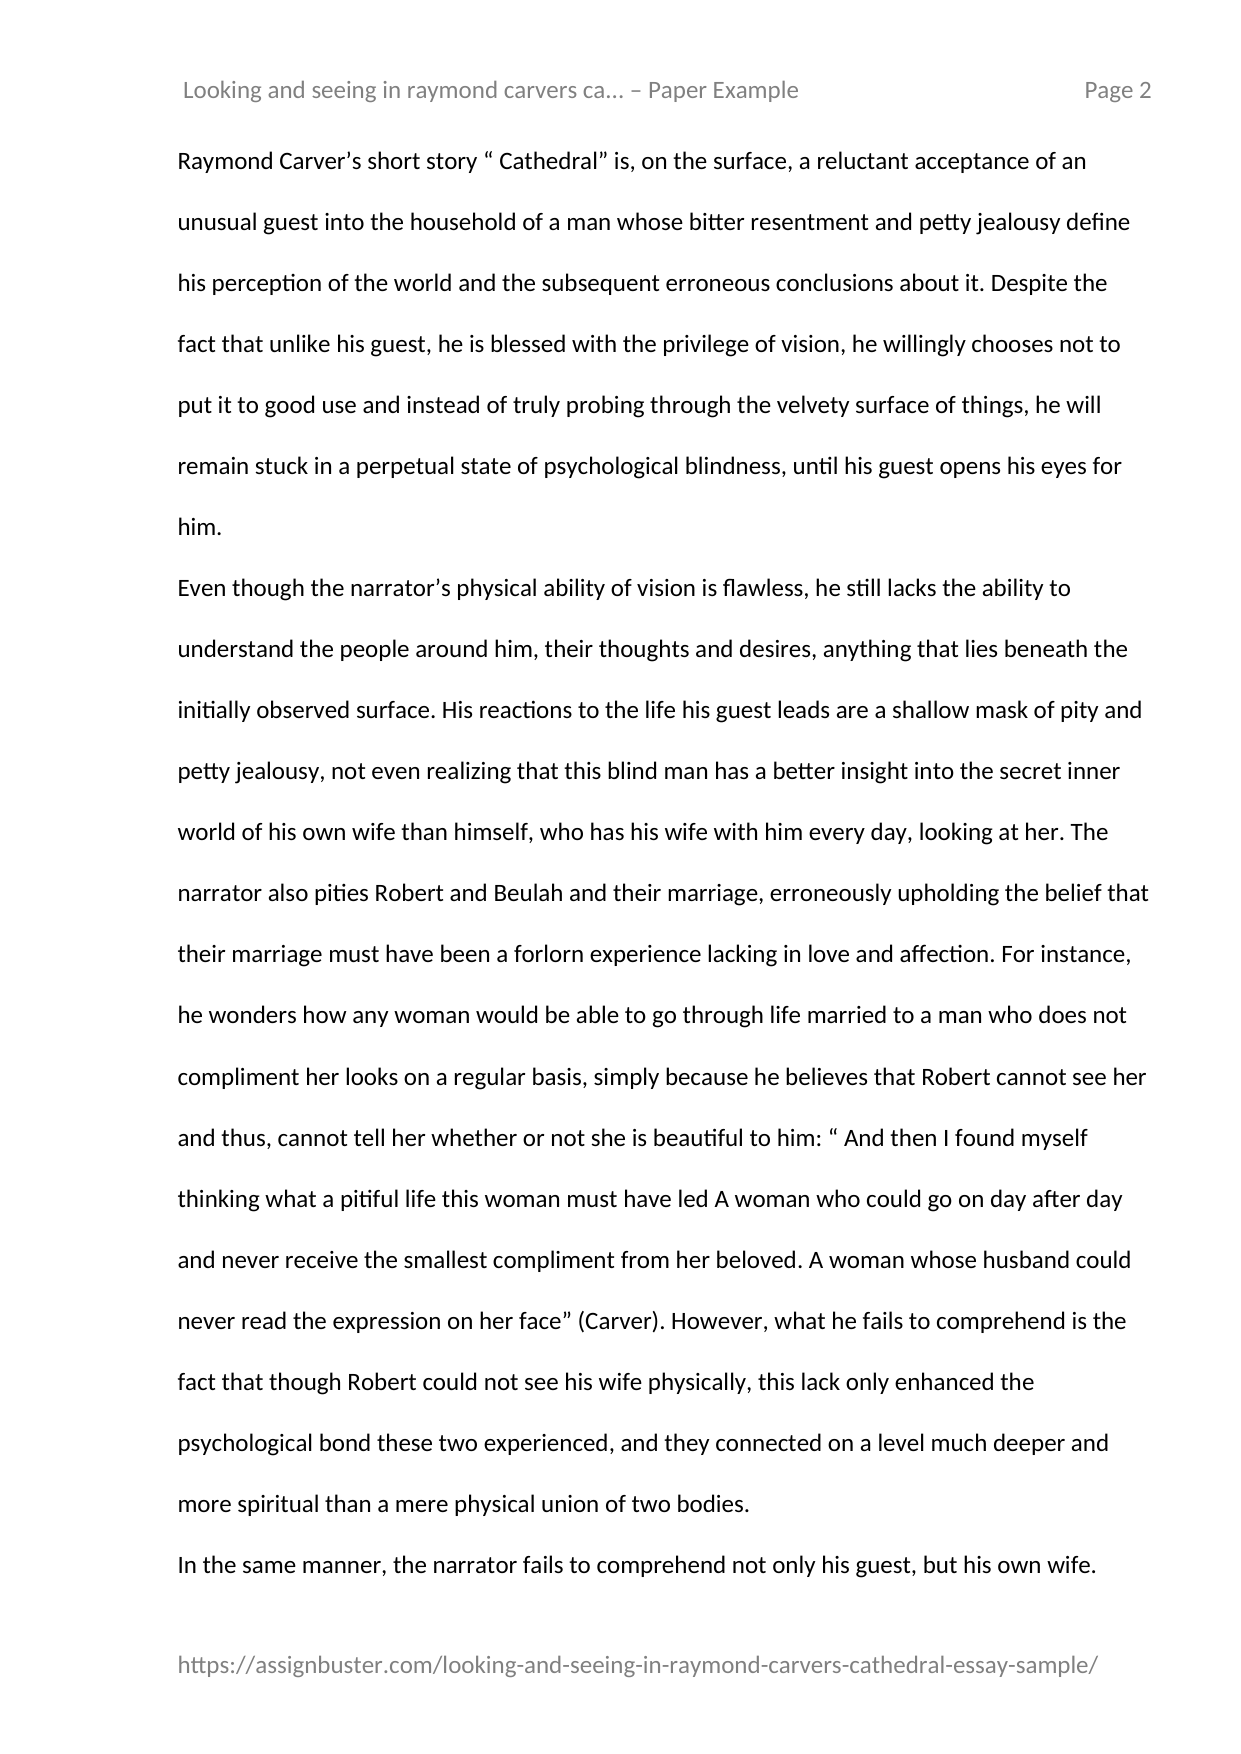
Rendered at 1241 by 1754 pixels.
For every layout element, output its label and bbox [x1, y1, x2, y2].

text [177, 145, 1152, 1579]
